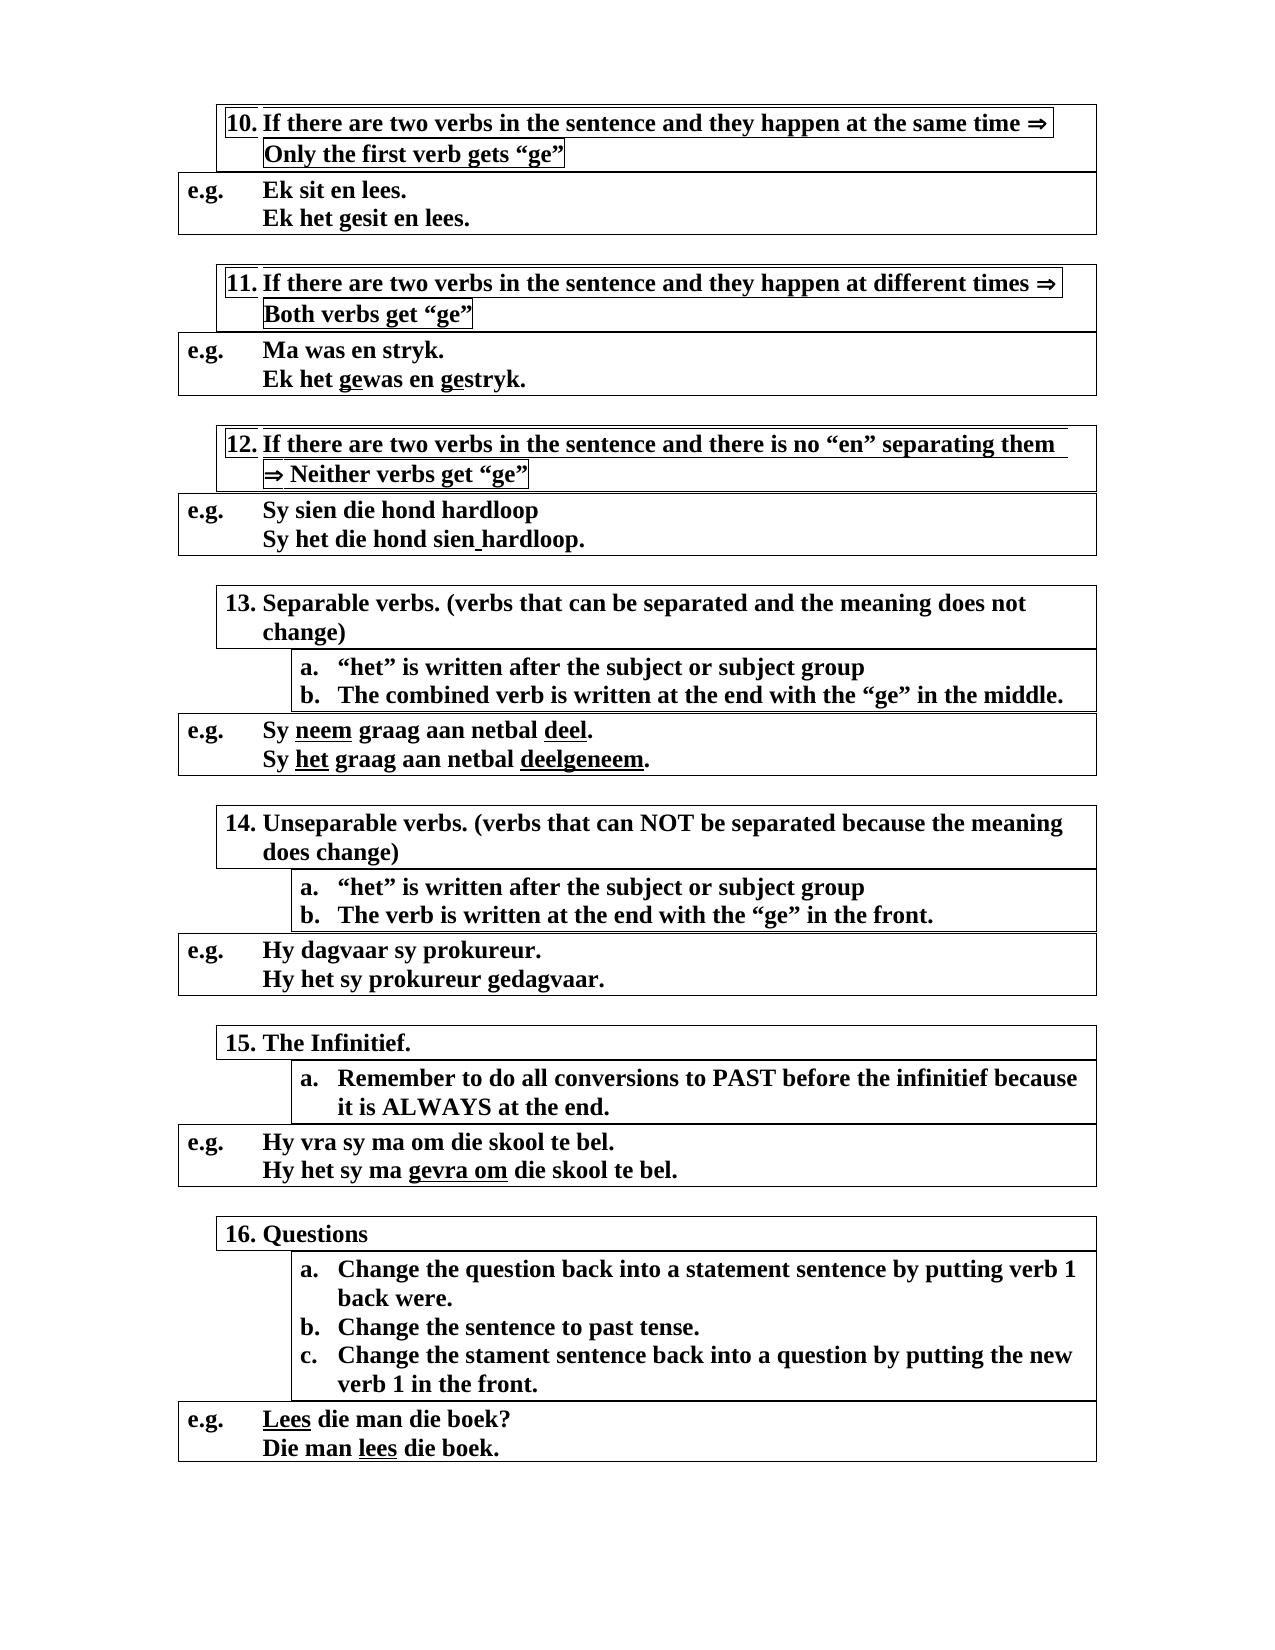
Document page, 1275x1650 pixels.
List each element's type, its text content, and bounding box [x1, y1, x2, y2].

text e.g. Sy neem graag aan netbal deel. [179, 714, 1096, 741]
list Unseparable verbs. (verbs that can NOT be separated because the meaning does change) [217, 806, 1096, 868]
list If there are two verbs in the sentence and they happen at different times Both verbs get “ge” [217, 265, 1096, 331]
text e.g. Ek sit en lees. [179, 173, 1096, 200]
list “het” is written after the subject or subject group [292, 870, 1096, 897]
text Die man lees die boek. [187, 1433, 1087, 1461]
text e.g. Hy dagvaar sy prokureur. [179, 934, 1096, 961]
text e.g. Ma was en stryk. [179, 333, 1096, 361]
list The verb is written at the end with the “ge” in the front. [292, 897, 1096, 931]
list Remember to do all conversions to PAST before the infinitief because it is ALWAYS at the end. [292, 1061, 1096, 1123]
list Separable verbs. (verbs that can be separated and the meaning does not change) [217, 586, 1096, 648]
list The combined verb is written at the end with the “ge” in the middle. [292, 677, 1096, 711]
text e.g. Lees die man die boek? [179, 1402, 1096, 1433]
text Ek het gewas en gestryk. [179, 361, 1096, 395]
text Hy het sy ma gevra om die skool te bel. [179, 1152, 1096, 1186]
text Ek het gesit en lees. [179, 200, 1096, 234]
text Sy het graag aan netbal deelgeneem. [179, 741, 1096, 775]
text e.g. Sy sien die hond hardloop [179, 494, 1096, 521]
text Hy het sy prokureur gedagvaar. [179, 961, 1096, 995]
list Change the question back into a statement sentence by putting verb 1 back were. [292, 1252, 1096, 1309]
text e.g. Hy vra sy ma om die skool te bel. [179, 1125, 1096, 1152]
list If there are two verbs in the sentence and there is no “en” separating them Neither verbs get “ge” [217, 426, 1096, 491]
text Sy het die hond sien hardloop. [179, 521, 1096, 555]
list Change the sentence to past tense. [292, 1309, 1096, 1337]
list Questions [217, 1217, 1096, 1250]
list “het” is written after the subject or subject group [292, 650, 1096, 677]
list Change the stament sentence back into a question by putting the new verb 1 in the front. [292, 1337, 1096, 1400]
list The Infinitief. [217, 1026, 1096, 1059]
list If there are two verbs in the sentence and they happen at the same time Only the first verb gets “ge” [217, 105, 1096, 171]
